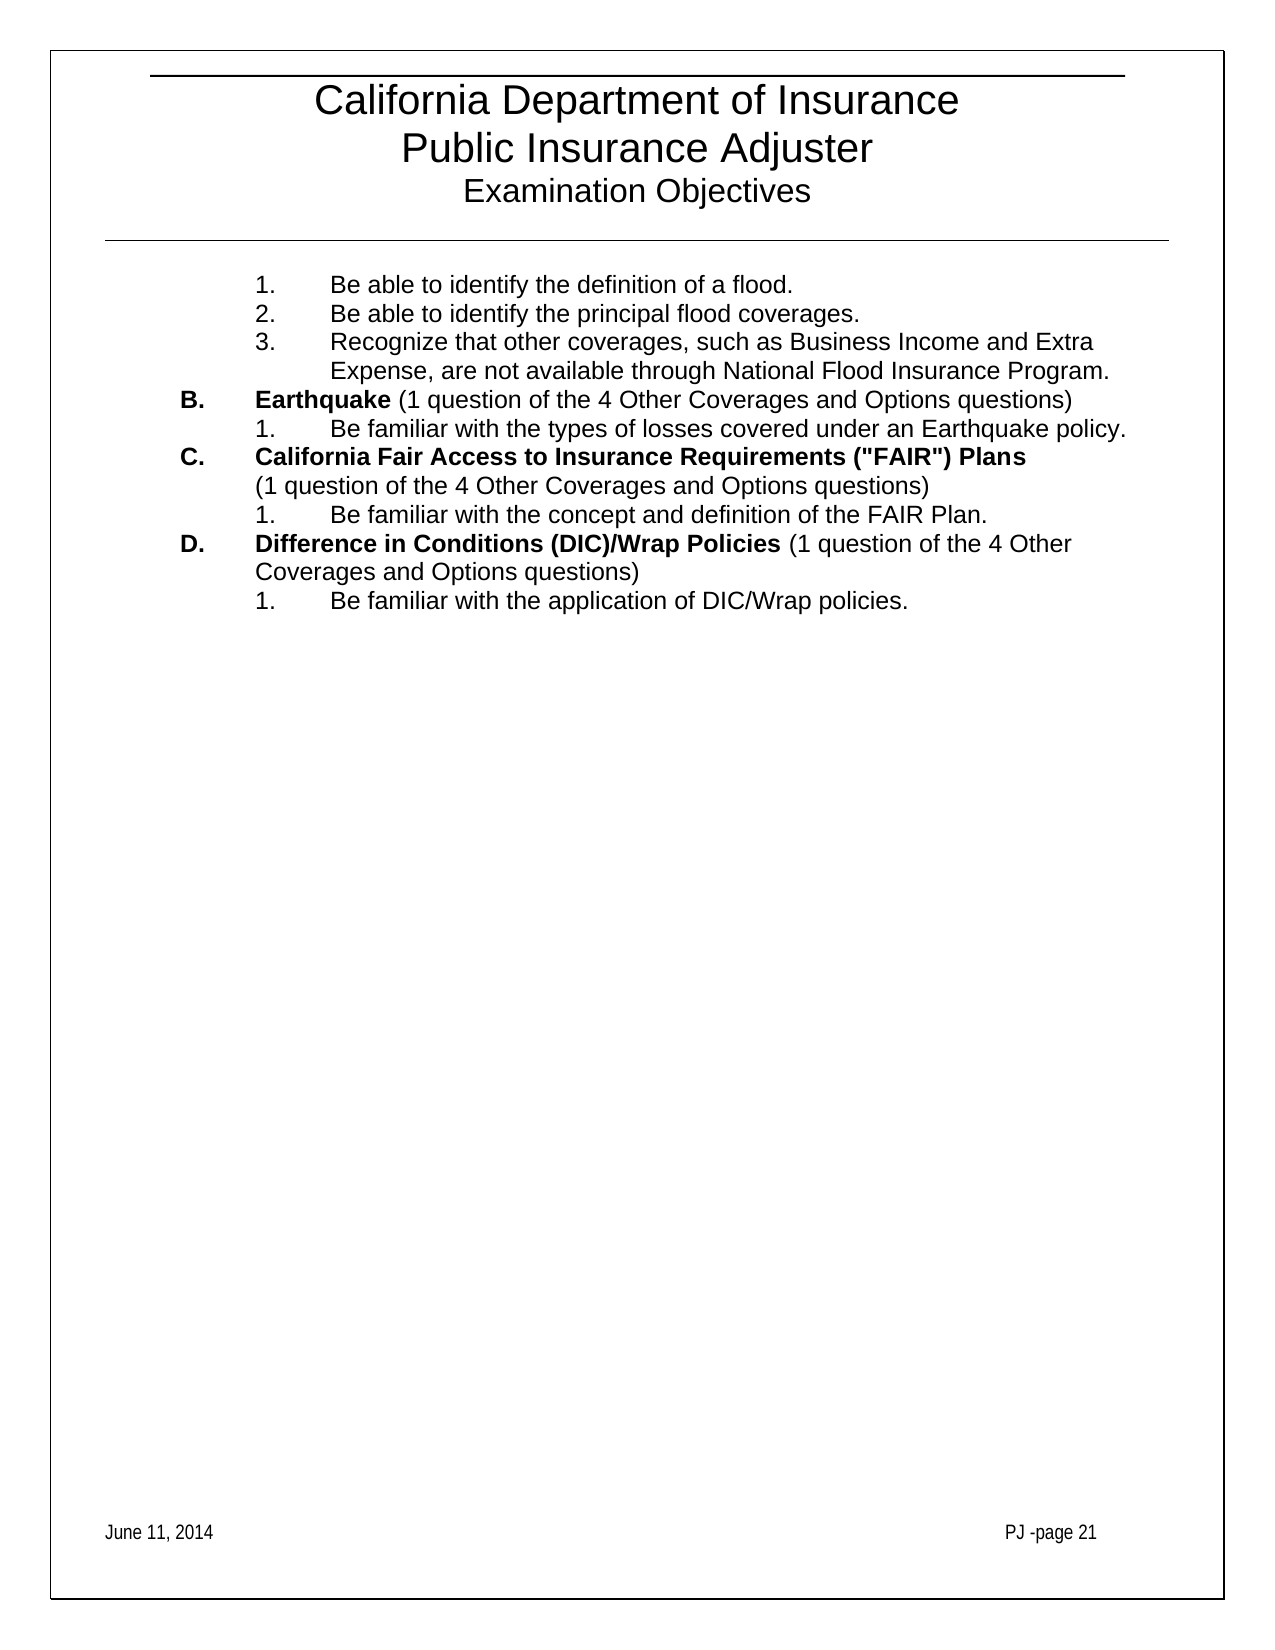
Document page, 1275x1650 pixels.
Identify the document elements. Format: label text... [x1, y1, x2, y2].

text 3. Recognize that other coverages, such as Business Income and Extra Expense, are not available through National Flood Insurance Program. [255, 327, 1169, 385]
text (1 question of the 4 Other Coverages and Options questions) [255, 471, 1169, 500]
text B. Earthquake (1 question of the 4 Other Coverages and Options questions) [180, 385, 1169, 414]
text 1. Be able to identify the definition of a flood. [255, 270, 1169, 299]
text 1. Be familiar with the application of DIC/Wrap policies. [255, 586, 1169, 615]
text D. Difference in Conditions (DIC)/Wrap Policies (1 question of the 4 Other Coverages and Options questions) [180, 529, 1169, 586]
text 1. Be familiar with the types of losses covered under an Earthquake policy. [255, 414, 1169, 442]
text C. California Fair Access to Insurance Requirements ("FAIR") Plans [180, 442, 1169, 471]
text 1. Be familiar with the concept and definition of the FAIR Plan. [180, 500, 1169, 529]
text 2. Be able to identify the principal flood coverages. [255, 299, 1169, 327]
